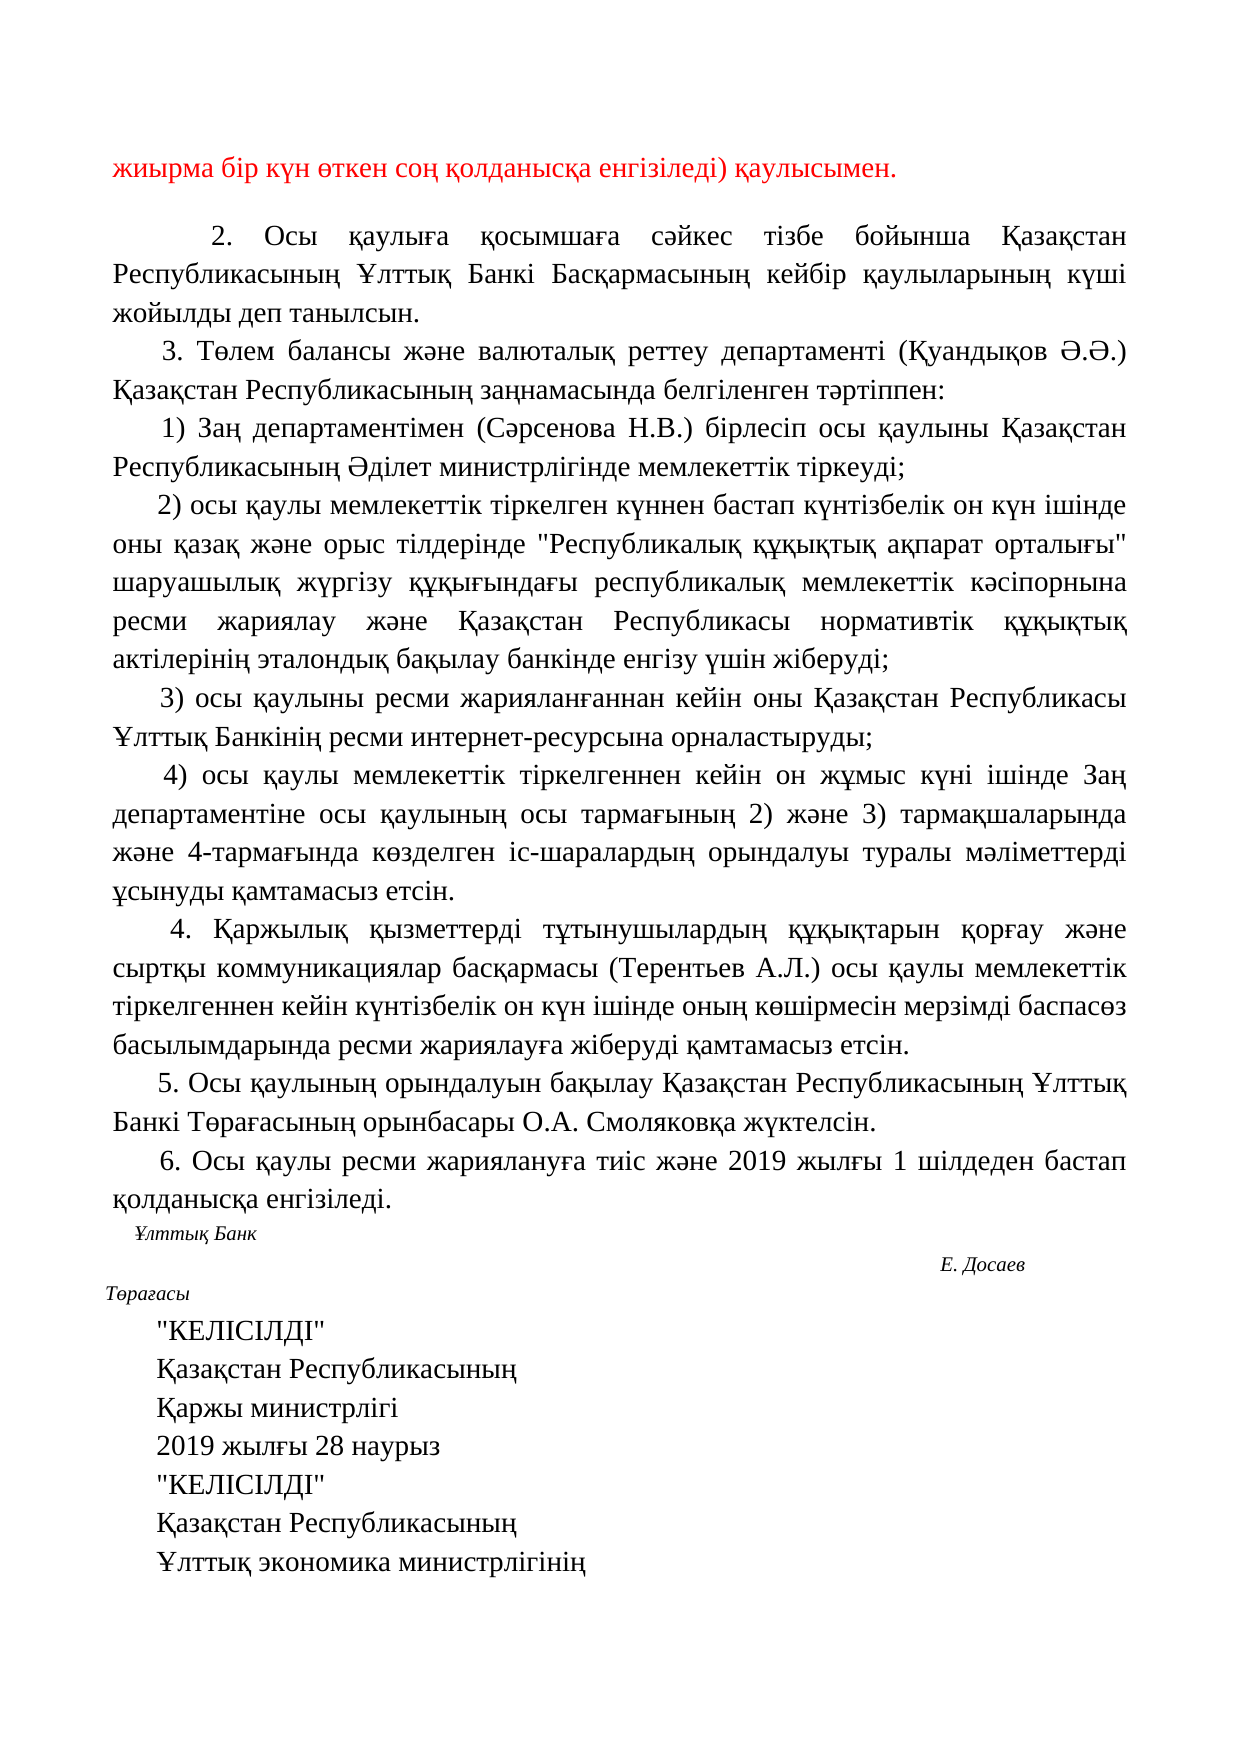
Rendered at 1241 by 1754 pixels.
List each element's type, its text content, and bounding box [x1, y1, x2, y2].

text 3. Төлем балансы және валюталық реттеу департаменті (Қуандықов Ә.Ә.) Қазақстан Республикасының заңнамасында белгіленген тәртіппен: [112, 333, 1128, 405]
text "КЕЛІСІЛДІ" [112, 1467, 1128, 1500]
text 2. Осы қаулыға қосымшаға сәйкес тізбе бойынша Қазақстан Республикасының Ұлттық Банкі Басқармасының кейбір қаулыларының күші жойылды деп танылсын. [112, 218, 1128, 328]
text 4. Қаржылық қызметтерді тұтынушылардың құқықтарын қорғау және сыртқы коммуникациялар басқармасы (Терентьев А.Л.) осы қаулы мемлекеттік тіркелгеннен кейін күнтізбелік он күн ішінде оның көшірмесін мерзімді баспасөз басылымдарында ресми жариялауға жіберуді қамтамасыз етсін. [112, 911, 1128, 1061]
text 1) Заң департаментімен (Сәрсенова Н.В.) бірлесіп осы қаулыны Қазақстан Республикасының Әділет министрлігінде мемлекеттік тіркеуді; [112, 410, 1128, 482]
text Қазақстан Республикасының [112, 1351, 1128, 1385]
text 5. Осы қаулының орындалуын бақылау Қазақстан Республикасының Ұлттық Банкі Төрағасының орынбасары О.А. Смоляковқа жүктелсін. [112, 1066, 1128, 1138]
text 3) осы қаулыны ресми жарияланғаннан кейін оны Қазақстан Республикасы Ұлттық Банкінің ресми интернет-ресурсына орналастыруды; [112, 680, 1128, 752]
text 2) осы қаулы мемлекеттік тіркелген күннен бастап күнтізбелік он күн ішінде оны қазақ және орыс тілдерінде "Республикалық құқықтық ақпарат орталығы" шаруашылық жүргізу құқығындағы республикалық мемлекеттік кәсіпорнына ресми жариялау және Қазақстан Республикасы нормативтік құқықтық актілерінің эталондық бақылау банкінде енгізу үшін жіберуді; [112, 487, 1128, 675]
text Қазақстан Республикасының [112, 1505, 1128, 1539]
text 2019 жылғы 28 наурыз [112, 1428, 1128, 1462]
table_header Е. Досаев [939, 1220, 1240, 1313]
text "КЕЛІСІЛДІ" [112, 1313, 1128, 1346]
text 4) осы қаулы мемлекеттік тіркелгеннен кейін он жұмыс күні ішінде Заң департаментіне осы қаулының осы тармағының 2) және 3) тармақшаларында және 4-тармағында көзделген іс-шаралардың орындалуы туралы мәліметтерді ұсынуды қамтамасыз етсін. [112, 757, 1128, 906]
text 6. Осы қаулы ресми жариялануға тиіс және 2019 жылғы 1 шілдеден бастап қолданысқа енгізіледі. [112, 1143, 1128, 1215]
text Қаржы министрлігі [112, 1390, 1128, 1423]
table_header Ұлттық Банк Төрағасы [101, 1220, 939, 1313]
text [112, 150, 1128, 214]
text Ұлттық экономика министрлігінің [112, 1544, 1128, 1577]
